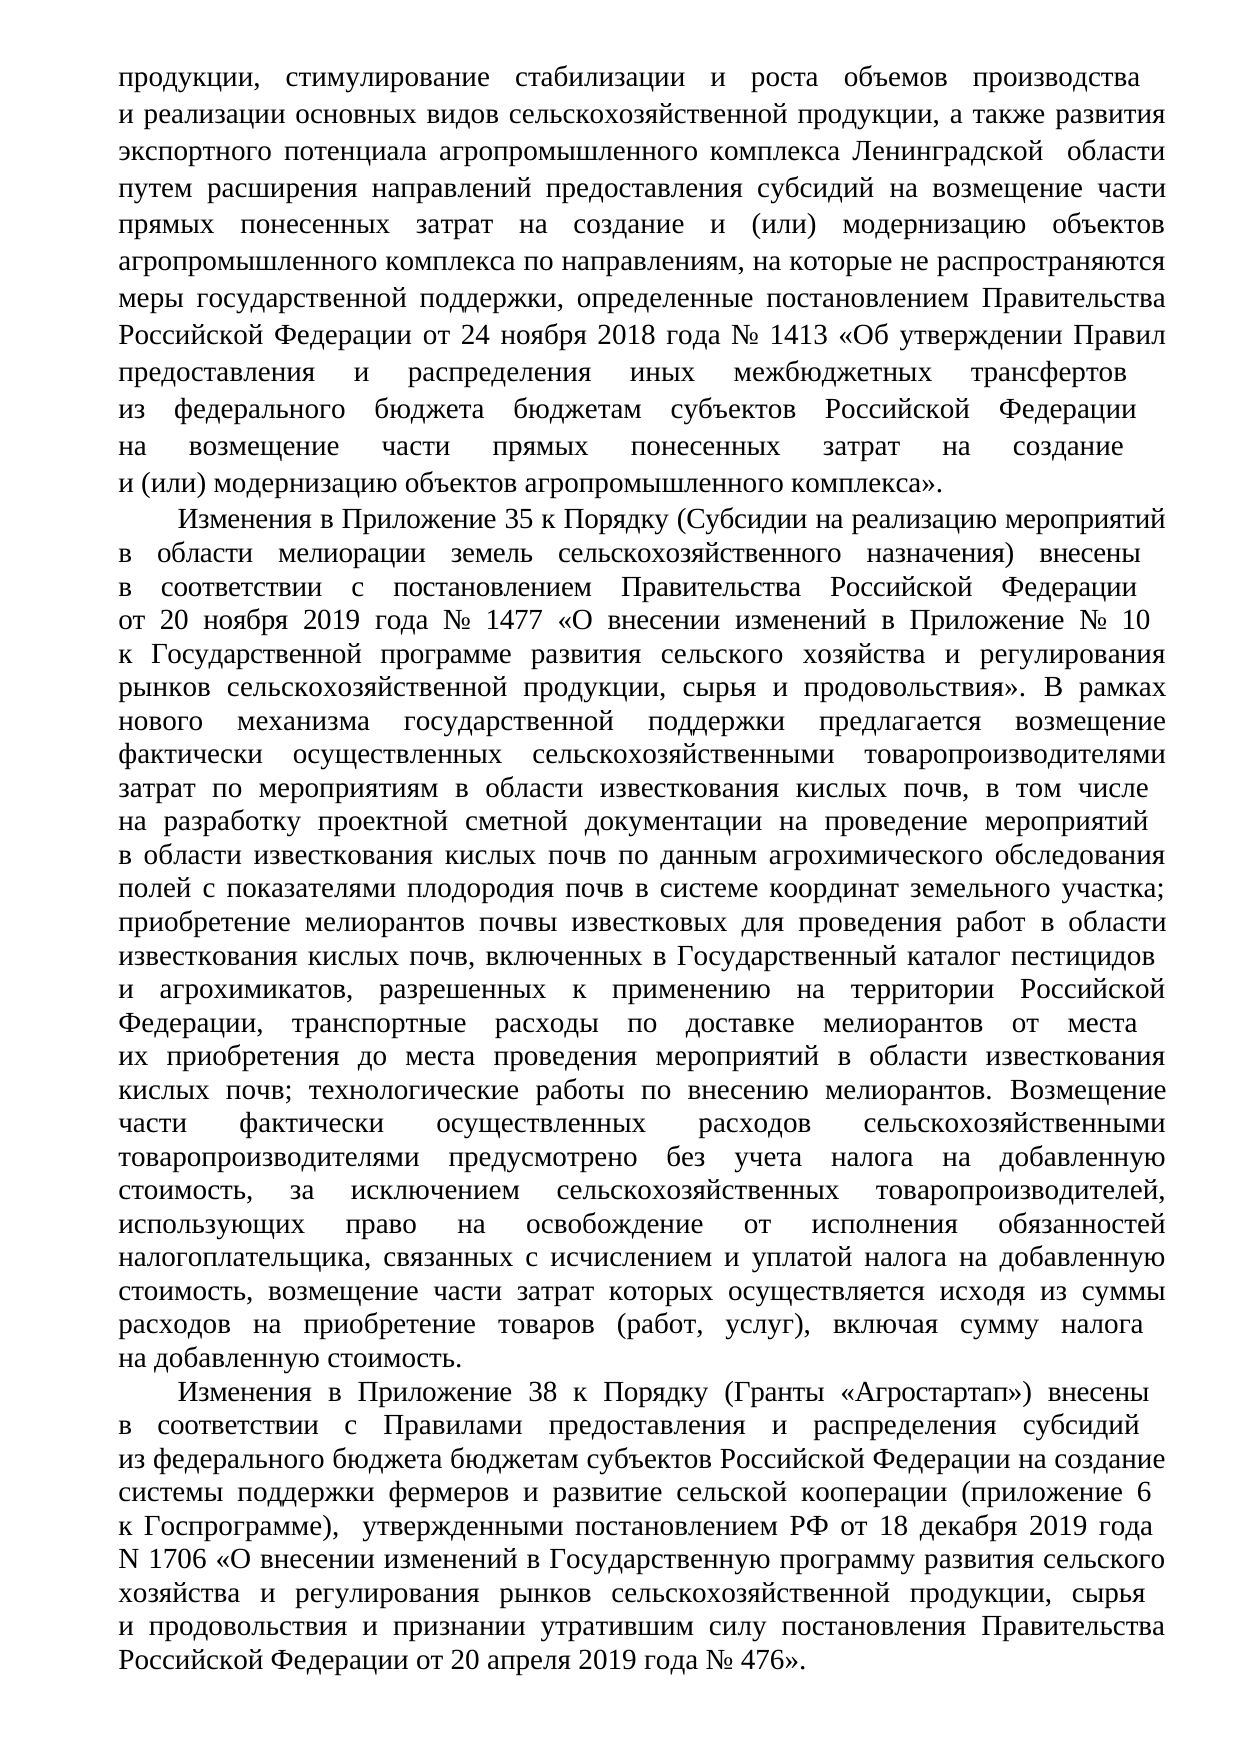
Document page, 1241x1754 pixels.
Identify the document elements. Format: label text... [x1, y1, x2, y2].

text Изменения в Приложение 35 к Порядку (Субсидии на реализацию мероприятий в области мелиорации земель сельскохозяйственного назначения) внесены в соответствии с постановлением Правительства Российской Федерации от 20 ноября 2019 года № 1477 «О внесении изменений в Приложение № 10 к Государственной программе развития сельского хозяйства и регулирования рынков сельскохозяйственной продукции, сырья и продовольствия». В рамках нового механизма государственной поддержки предлагается возмещение фактически осуществленных сельскохозяйственными товаропроизводителями затрат по мероприятиям в области известкования кислых почв, в том числе на разработку проектной сметной документации на проведение мероприятий в области известкования кислых почв по данным агрохимического обследования полей с показателями плодородия почв в системе координат земельного участка; приобретение мелиорантов почвы известковых для проведения работ ‎в области известкования кислых почв, включенных в Государственный каталог пестицидов и агрохимикатов, разрешенных к применению на территории Российской Федерации, транспортные расходы по доставке мелиорантов от места их приобретения до места проведения мероприятий в области известкования кислых почв; технологические работы по внесению мелиорантов. Возмещение части фактически осуществленных расходов сельскохозяйственными товаропроизводителями предусмотрено без учета налога на добавленную стоимость, за исключением сельскохозяйственных товаропроизводителей, использующих право на освобождение от исполнения обязанностей налогоплательщика, связанных с исчислением и уплатой налога на добавленную стоимость, возмещение части затрат которых осуществляется исходя из суммы расходов на приобретение товаров (работ, услуг), включая сумму налога на добавленную стоимость. [118, 502, 1166, 1374]
text Изменения в Приложение 38 к Порядку (Гранты «Агростартап») внесены в соответствии с Правилами предоставления и распределения субсидий из федерального бюджета бюджетам субъектов Российской Федерации на создание системы поддержки фермеров и развитие сельской кооперации (приложение 6 к Госпрограмме), утвержденными постановлением РФ от 18 декабря 2019 года N 1706 «О внесении изменений в Государственную программу развития сельского хозяйства и регулирования рынков сельскохозяйственной продукции, сырья и продовольствия и признании утратившим силу постановления Правительства Российской Федерации от 20 апреля 2019 года № 476». [118, 1374, 1166, 1676]
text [118, 59, 1166, 498]
